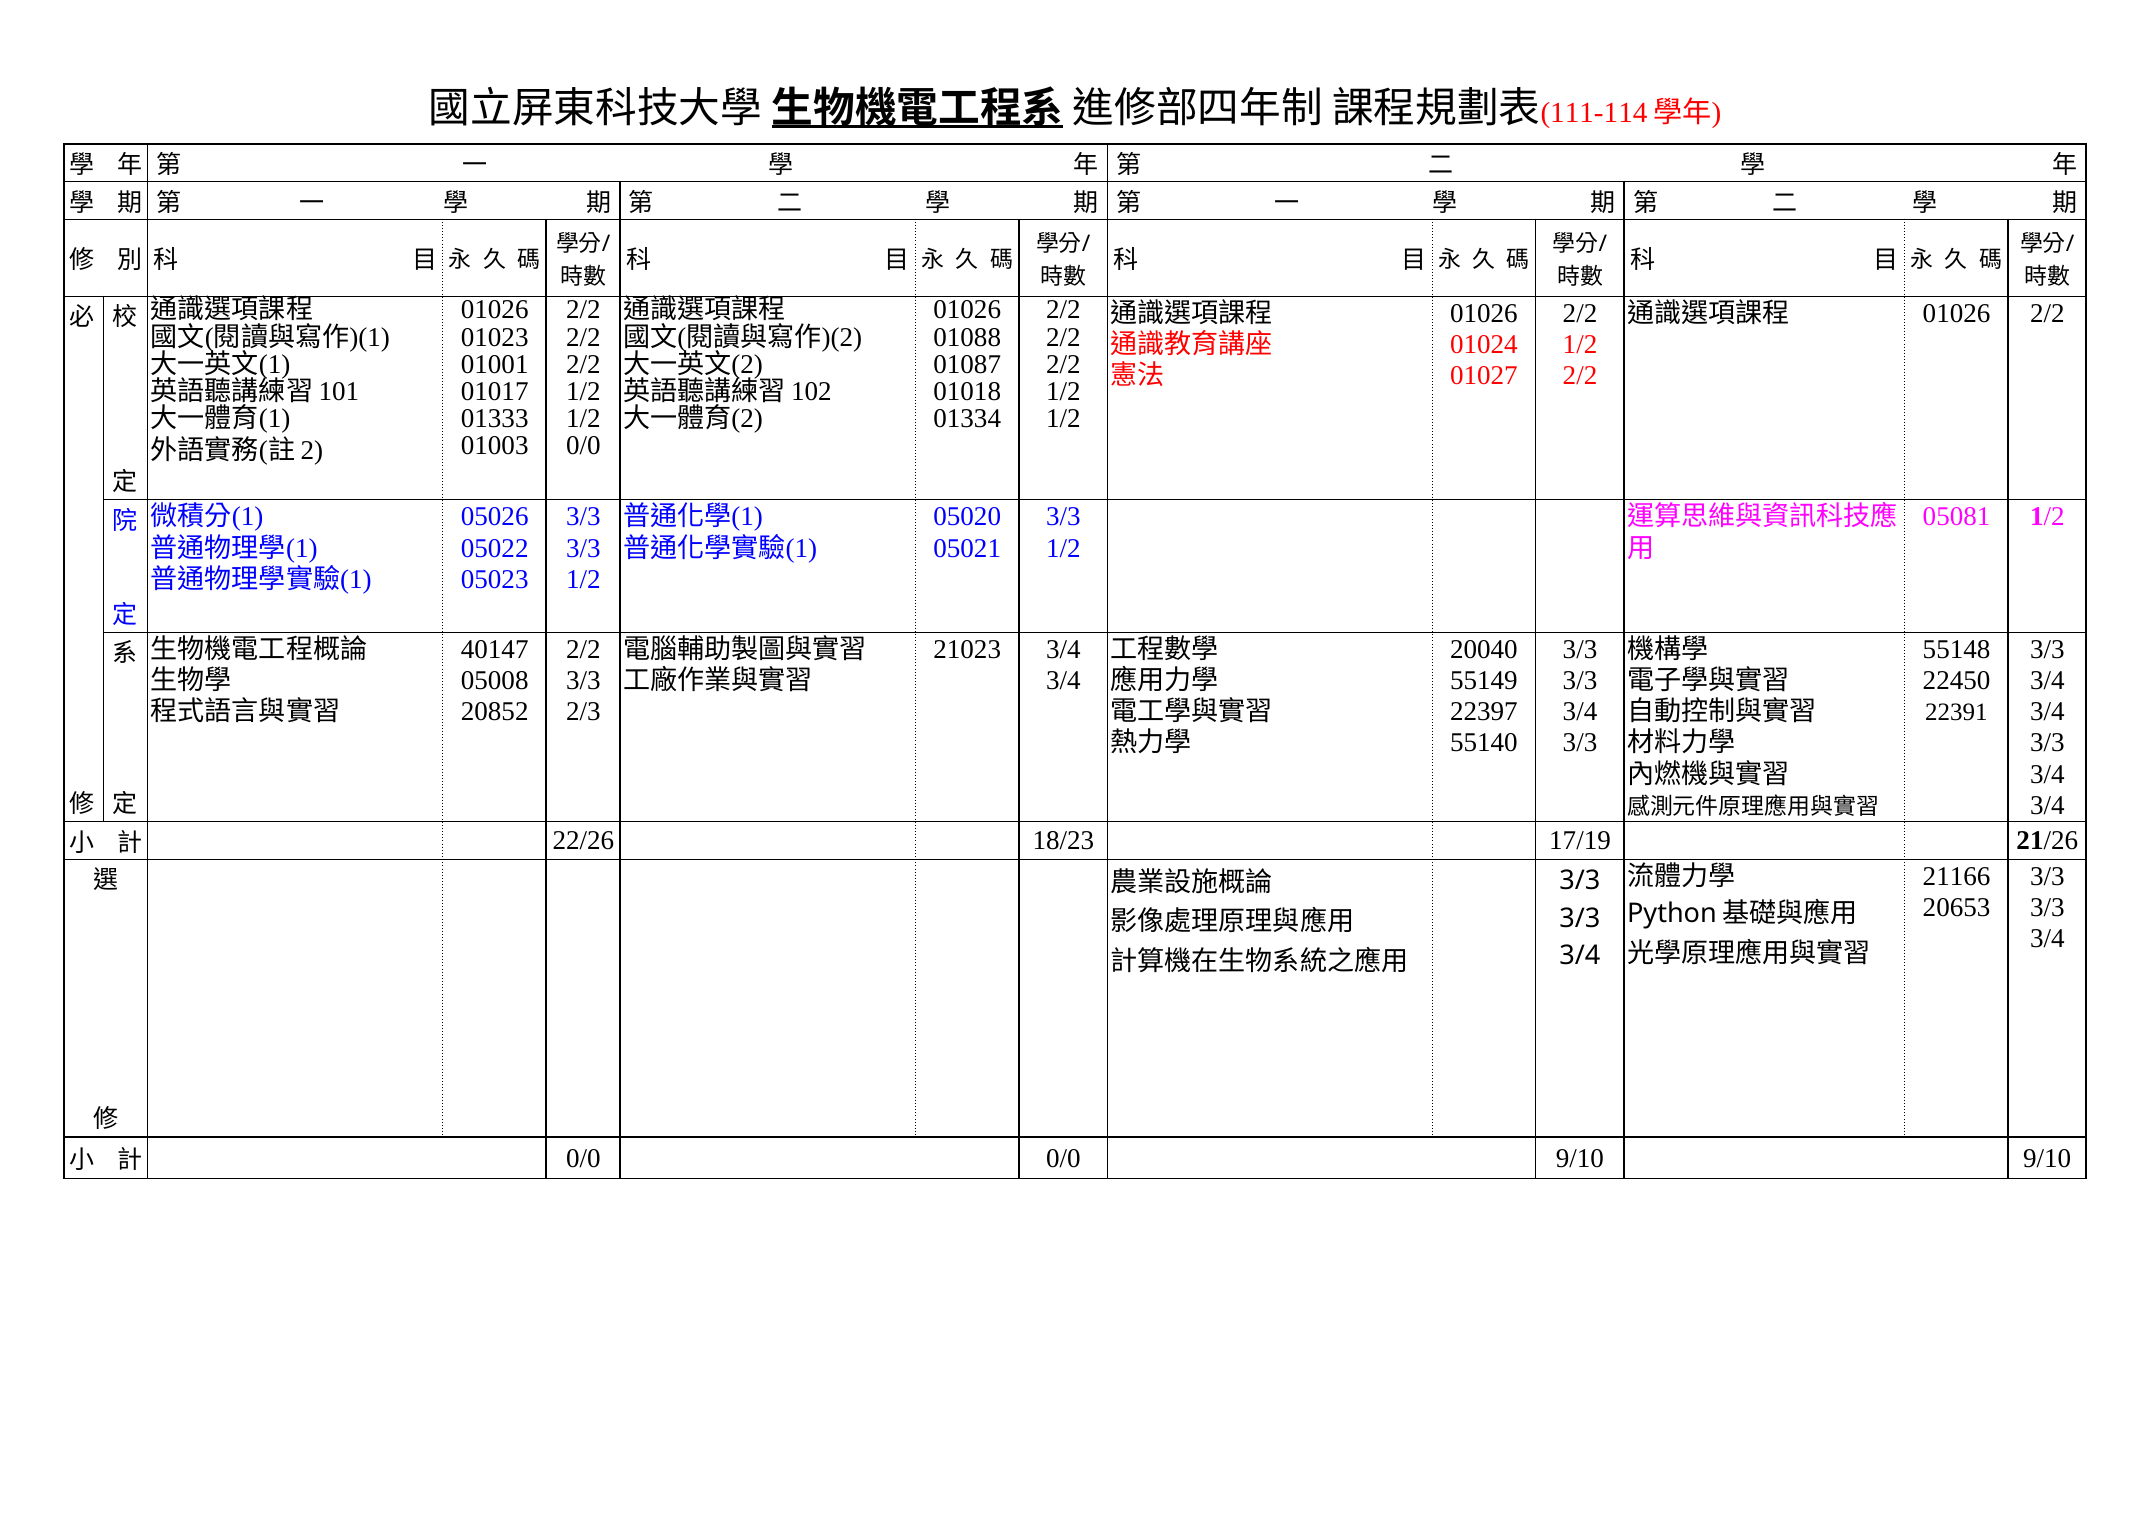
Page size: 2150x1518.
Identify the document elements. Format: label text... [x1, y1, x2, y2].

table_cell 2/2 3/3 2/3 [547, 633, 619, 821]
table_cell 2/2 1/2 2/2 [1536, 297, 1623, 499]
table_cell 01026 01023 01001 01017 01333 01003 [443, 297, 545, 499]
table_cell 系定 [104, 633, 147, 821]
table_cell 工程數學 應用力學 電工學與實習 熱力學 [1108, 633, 1432, 821]
table_cell 永久碼 [443, 220, 545, 296]
table_cell 05081 [1905, 500, 2007, 632]
table_cell 通識選項課程 國文(閱讀與寫作)(2) 大一英文(2) 英語聽講練習102 大一體育(2) [621, 297, 915, 499]
table_cell 流體力學 Python基礎與應用 光學原理應用與實習 [1625, 860, 1904, 1136]
table_cell [1905, 822, 2007, 858]
table_cell 2/2 2/2 2/2 1/2 1/2 0/0 [547, 297, 619, 499]
table_cell [1625, 822, 1904, 858]
table_cell 學分/時數 [2009, 220, 2085, 296]
table_cell 18/23 [1020, 822, 1107, 858]
table_cell 校定 [104, 297, 147, 499]
table_cell [443, 822, 545, 858]
table_cell 學期 [65, 182, 147, 218]
table_cell 01026 [1905, 297, 2007, 499]
table_cell 01026 01088 01087 01018 01334 [915, 297, 1018, 499]
table_cell 05026 05022 05023 [443, 500, 545, 632]
table_cell 永久碼 [1905, 220, 2007, 296]
table_cell 21023 [915, 633, 1018, 821]
table_cell 通識選項課程 國文(閱讀與寫作)(1) 大一英文(1) 英語聽講練習101 大一體育(1) 外語實務(註2) [148, 297, 443, 499]
table_cell 科目 [1625, 220, 1904, 296]
table_cell 永久碼 [915, 220, 1018, 296]
table_cell 05020 05021 [915, 500, 1018, 632]
table_cell 永久碼 [1432, 220, 1535, 296]
table_cell 2/2 [2009, 297, 2085, 499]
table_cell 選修 [65, 860, 147, 1136]
table_cell [148, 1138, 545, 1178]
table_cell [148, 822, 443, 858]
table_cell [1432, 822, 1535, 858]
table_header 第二學年 [1108, 145, 2085, 181]
table_cell 3/3 3/4 3/4 3/3 3/4 3/4 [2009, 633, 2085, 821]
table_header 第一學年 [148, 145, 1107, 181]
table_cell 學分/時數 [547, 220, 619, 296]
table_cell 學分/時數 [1020, 220, 1107, 296]
table_cell [1625, 1138, 2007, 1178]
table_cell 科目 [148, 220, 443, 296]
table_cell [621, 860, 915, 1136]
table_cell [915, 860, 1018, 1136]
table_cell [621, 1138, 1018, 1178]
table_cell 3/3 1/2 [1020, 500, 1107, 632]
table_cell 微積分(1) 普通物理學(1) 普通物理學實驗(1) [148, 500, 443, 632]
table_cell [148, 860, 443, 1136]
table_cell 通識選項課程 通識教育講座 憲法 [1108, 297, 1432, 499]
table_cell 22/26 [547, 822, 619, 858]
table_cell 01026 01024 01027 [1432, 297, 1535, 499]
table_cell 17/19 [1536, 822, 1623, 858]
table_cell 必修 [65, 297, 103, 821]
table_cell 2/2 2/2 2/2 1/2 1/2 [1020, 297, 1107, 499]
table_cell 科目 [621, 220, 915, 296]
table_cell [1536, 500, 1623, 632]
table_cell 小計 [65, 1138, 147, 1178]
table_cell 55148 22450 22391 [1905, 633, 2007, 821]
table_cell 9/10 [1536, 1138, 1623, 1178]
table_cell 1/2 [2009, 500, 2085, 632]
table_cell 3/4 3/4 [1020, 633, 1107, 821]
table_cell 0/0 [1020, 1138, 1107, 1178]
table_cell 運算思維與資訊科技應用 [1625, 500, 1904, 632]
table_cell 科目 [1108, 220, 1432, 296]
text 國立屏東科技大學 生物機電工程系 進修部四年制 課程規劃表(111-114學年) [59, 89, 2091, 130]
table_cell 3/3 3/3 1/2 [547, 500, 619, 632]
table_cell 普通化學(1) 普通化學實驗(1) [621, 500, 915, 632]
table_cell 第二學期 [621, 182, 1107, 218]
table_cell [1432, 500, 1535, 632]
table_cell 9/10 [2009, 1138, 2085, 1178]
table_cell 機構學 電子學與實習 自動控制與實習 材料力學 內燃機與實習 感測元件原理應用與實習 [1625, 633, 1904, 821]
table_cell 20040 55149 22397 55140 [1432, 633, 1535, 821]
table_cell 第一學期 [1108, 182, 1623, 218]
table_cell 3/3 3/3 3/4 3/3 [1536, 633, 1623, 821]
table_cell 小計 [65, 822, 147, 858]
table_cell [915, 822, 1018, 858]
table_cell 40147 05008 20852 [443, 633, 545, 821]
table_cell 0/0 [547, 1138, 619, 1178]
table_cell [1108, 1138, 1535, 1178]
table_cell 修別 [65, 220, 147, 296]
table_cell [443, 860, 545, 1136]
table_cell [1108, 500, 1432, 632]
table_cell [621, 822, 915, 858]
table_cell 21166 20653 [1905, 860, 2007, 1136]
table_cell 院定 [104, 500, 147, 632]
table_cell 第一學期 [148, 182, 619, 218]
table_cell 農業設施概論 影像處理原理與應用 計算機在生物系統之應用 [1108, 860, 1432, 1136]
table_cell [547, 860, 619, 1136]
table_cell 第二學期 [1625, 182, 2085, 218]
table_cell [1108, 822, 1432, 858]
table_cell [1020, 860, 1107, 1136]
table_cell 21/26 [2009, 822, 2085, 858]
table_cell 3/3 3/3 3/4 [1536, 860, 1623, 1136]
table_header 學年 [65, 145, 147, 181]
table_cell 3/3 3/3 3/4 [2009, 860, 2085, 1136]
table_cell [1432, 860, 1535, 1136]
table_cell 學分/時數 [1536, 220, 1623, 296]
table_cell 生物機電工程概論 生物學 程式語言與實習 [148, 633, 443, 821]
table_cell 電腦輔助製圖與實習 工廠作業與實習 [621, 633, 915, 821]
table_cell 通識選項課程 [1625, 297, 1904, 499]
